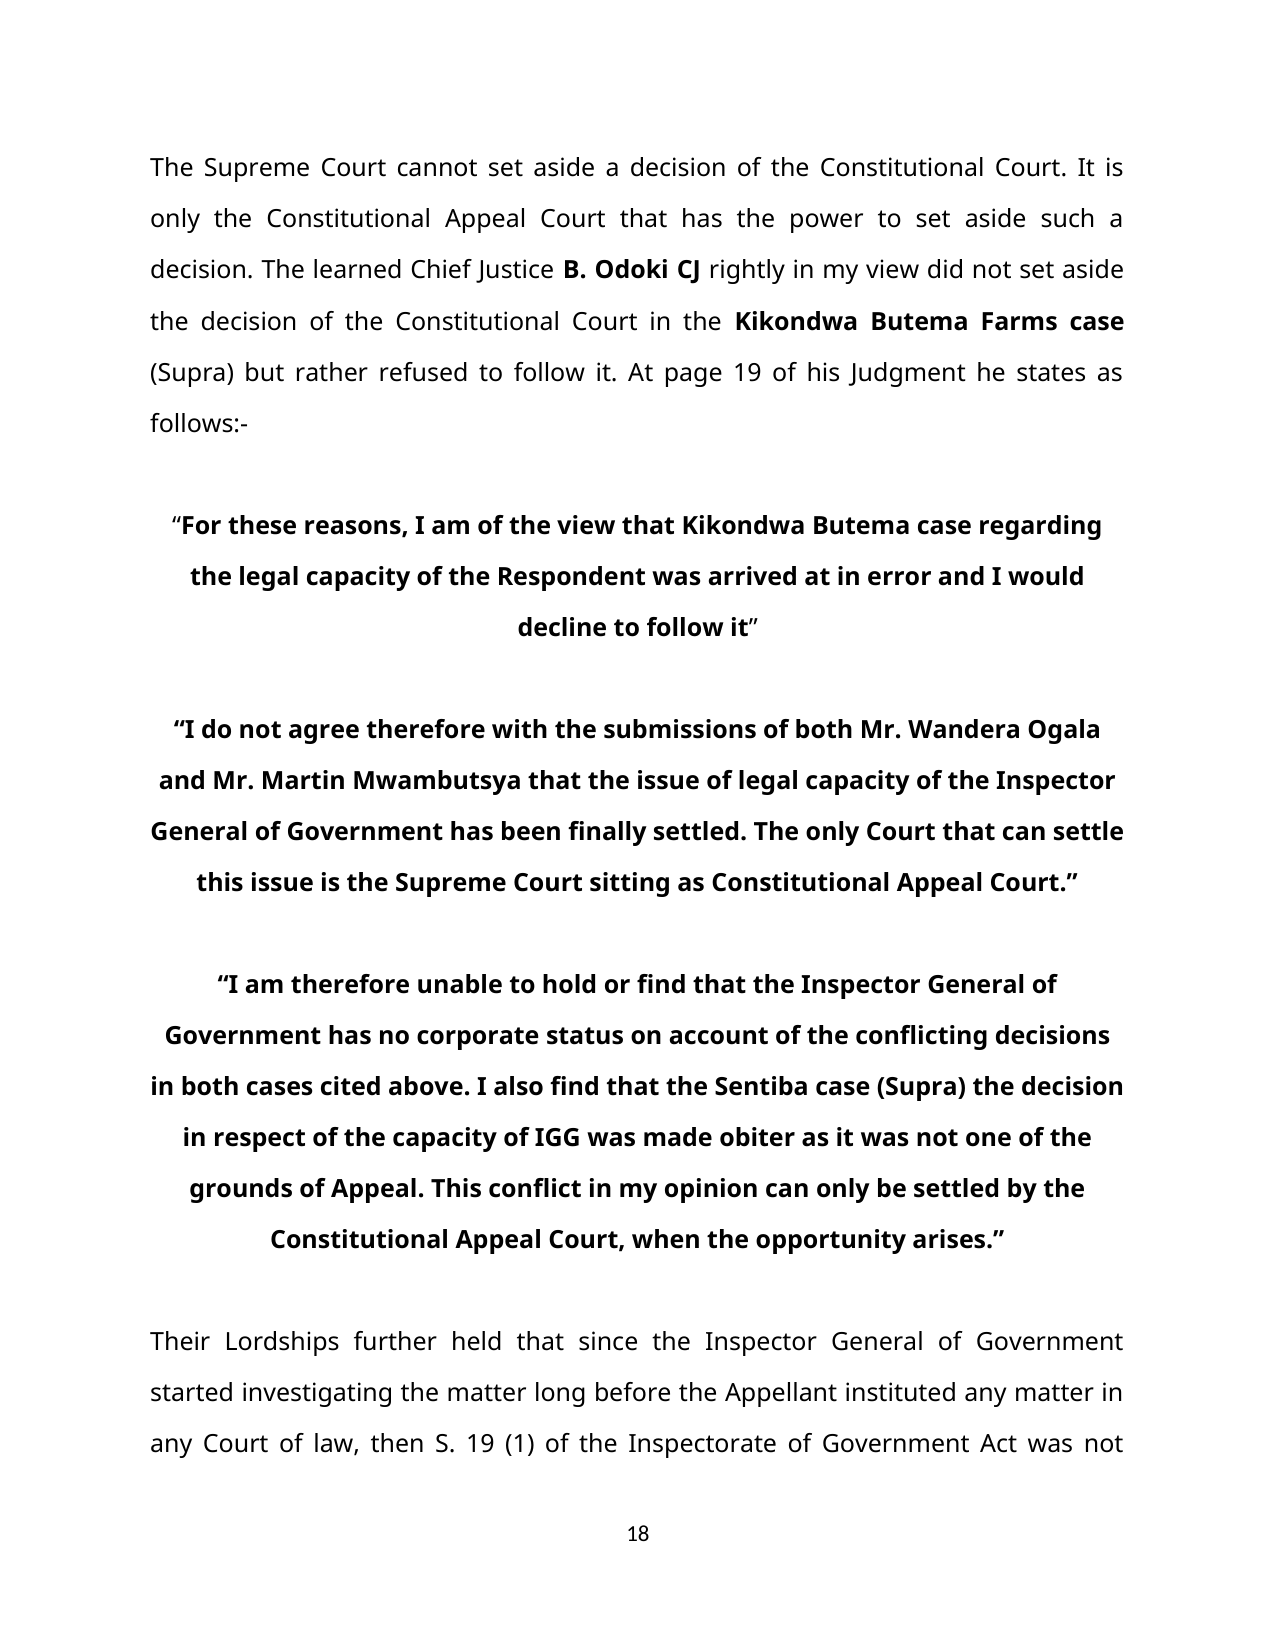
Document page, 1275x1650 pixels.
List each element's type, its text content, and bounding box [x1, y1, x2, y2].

text “For these reasons, I am of the view that Kikondwa Butema case regarding the legal capacity of the Respondent was arrived at in error and I would decline to follow it” [150, 507, 1125, 643]
text The Supreme Court cannot set aside a decision of the Constitutional Court. It is only the Constitutional Appeal Court that has the power to set aside such a decision. The learned Chief Justice B. Odoki CJ rightly in my view did not set aside the decision of the Constitutional Court in the Kikondwa Butema Farms case (Supra) but rather refused to follow it. At page 19 of his Judgment he states as follows:- [150, 150, 1125, 439]
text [150, 1324, 1125, 1460]
text “I am therefore unable to hold or find that the Inspector General of Government has no corporate status on account of the conflicting decisions in both cases cited above. I also find that the Sentiba case (Supra) the decision in respect of the capacity of IGG was made obiter as it was not one of the grounds of Appeal. This conflict in my opinion can only be settled by the Constitutional Appeal Court, when the opportunity arises.” [150, 967, 1125, 1256]
text “I do not agree therefore with the submissions of both Mr. Wandera Ogala and Mr. Martin Mwambutsya that the issue of legal capacity of the Inspector General of Government has been finally settled. The only Court that can settle this issue is the Supreme Court sitting as Constitutional Appeal Court.” [150, 711, 1125, 899]
